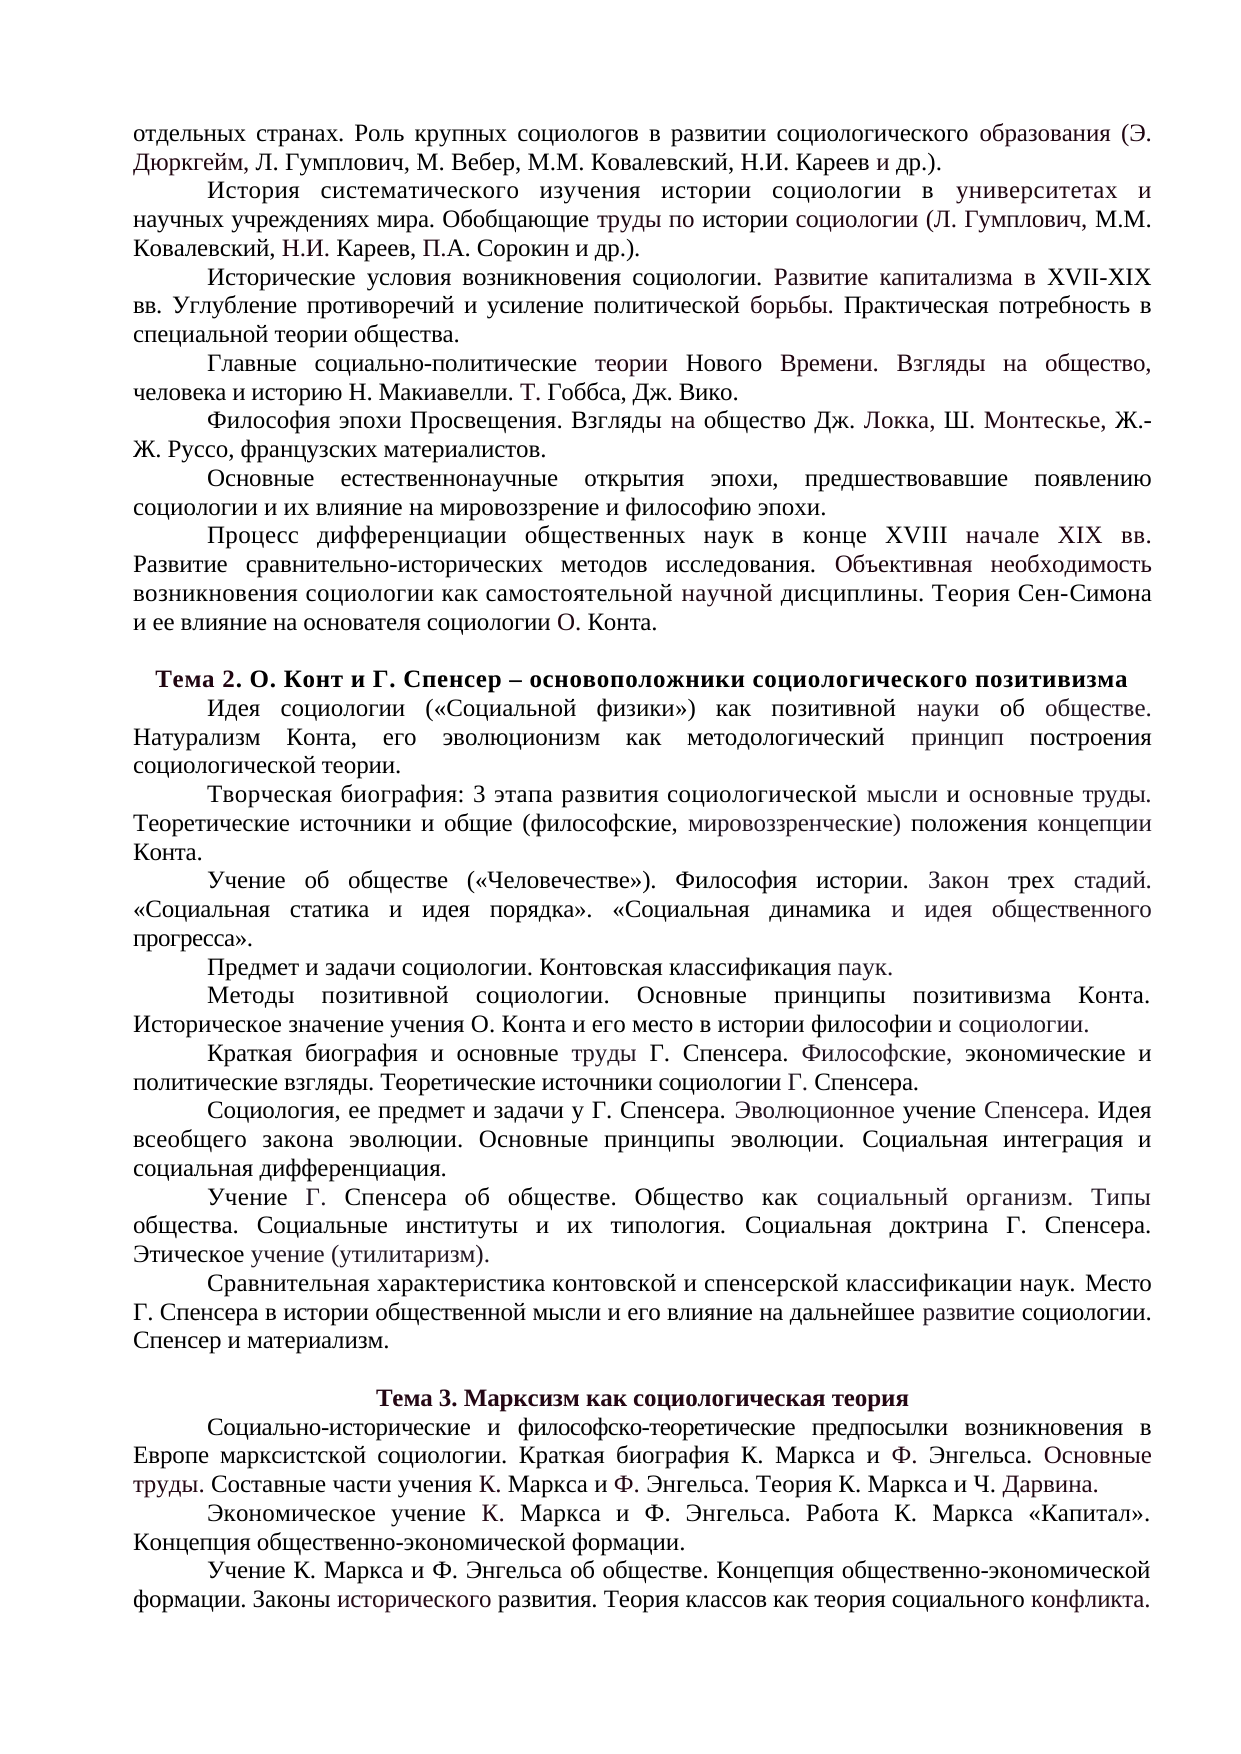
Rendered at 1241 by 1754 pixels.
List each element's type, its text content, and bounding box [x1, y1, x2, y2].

text Предмет и задачи социологии. Контовская классификация паук. [133, 952, 1152, 981]
text Творческая биография: 3 этапа развития социологической мысли и основные труды. Теоретические источники и общие (философские, мировоззренческие) положения концепции Конта. [133, 779, 1152, 866]
text Идея социологии («Социальной физики») как позитивной науки об обществе. Натурализм Конта, его эволюционизм как методологический принцип построения социологической теории. [133, 693, 1152, 779]
text Основные естественнонаучные открытия эпохи, предшествовавшие появлению социологии и их влияние на мировоззрение и философию эпохи. [133, 463, 1152, 521]
text Сравнительная характеристика контовской и спенсерской классификации наук. Место Г. Спенсера в истории общественной мысли и его влияние на дальнейшее развитие социологии. Спенсер и материализм. [133, 1268, 1152, 1354]
text Тема 2. О. Конт и Г. Спенсер – основоположники социологического позитивизма [133, 664, 1152, 693]
text Учение К. Маркса и Ф. Энгельса об обществе. Концепция общественно-экономической формации. Законы исторического развития. Теория классов как теория социального конфликта. [133, 1556, 1152, 1613]
text Краткая биография и основные труды Г. Спенсера. Философские, экономические и политические взгляды. Теоретические источники социологии Г. Спенсера. [133, 1038, 1152, 1096]
text Учение об обществе («Человечестве»). Философия истории. Закон трех стадий. «Социальная статика и идея порядка». «Социальная динамика и идея общественного прогресса». [133, 866, 1152, 952]
text Социально-исторические и философско-теоретические предпосылки возникновения в Европе марксистской социологии. Краткая биография К. Маркса и Ф. Энгельса. Основные труды. Составные части учения К. Маркса и Ф. Энгельса. Теория К. Маркса и Ч. Дарвина. [133, 1412, 1152, 1498]
text Исторические условия возникновения социологии. Развитие капитализма в XVII-XIX вв. Углубление противоречий и усиление политической борьбы. Практическая потребность в специальной теории общества. [133, 262, 1152, 348]
text История систематического изучения истории социологии в университетах и научных учреждениях мира. Обобщающие труды по истории социологии (Л. Гумплович, М.М. Ковалевский, Н.И. Кареев, П.А. Сорокин и др.). [133, 176, 1152, 262]
text Главные социально-политические теории Нового Времени. Взгляды на общество, человека и историю Н. Макиавелли. Т. Гоббса, Дж. Вико. [133, 348, 1152, 406]
text Экономическое учение К. Маркса и Ф. Энгельса. Работа К. Маркса «Капитал». Концепция общественно-экономической формации. [133, 1498, 1152, 1556]
text Тема 3. Марксизм как социологическая теория [133, 1383, 1152, 1412]
text Процесс дифференциации общественных наук в конце XVIII начале XIX вв. Развитие сравнительно-исторических методов исследования. Объективная необходимость возникновения социологии как самостоятельной научной дисциплины. Теория Сен-Симона и ее влияние на основателя социологии О. Конта. [133, 521, 1152, 636]
text Социология, ее предмет и задачи у Г. Спенсера. Эволюционное учение Спенсера. Идея всеобщего закона эволюции. Основные принципы эволюции. Социальная интеграция и социальная дифференциация. [133, 1096, 1152, 1182]
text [133, 118, 1152, 176]
text Методы позитивной социологии. Основные принципы позитивизма Конта. Историческое значение учения О. Конта и его место в истории философии и социологии. [133, 981, 1152, 1038]
text Учение Г. Спенсера об обществе. Общество как социальный организм. Типы общества. Социальные институты и их типология. Социальная доктрина Г. Спенсера. Этическое учение (утилитаризм). [133, 1182, 1152, 1268]
text Философия эпохи Просвещения. Взгляды на общество Дж. Локка, Ш. Монтескье, Ж.-Ж. Руссо, французских материалистов. [133, 406, 1152, 463]
